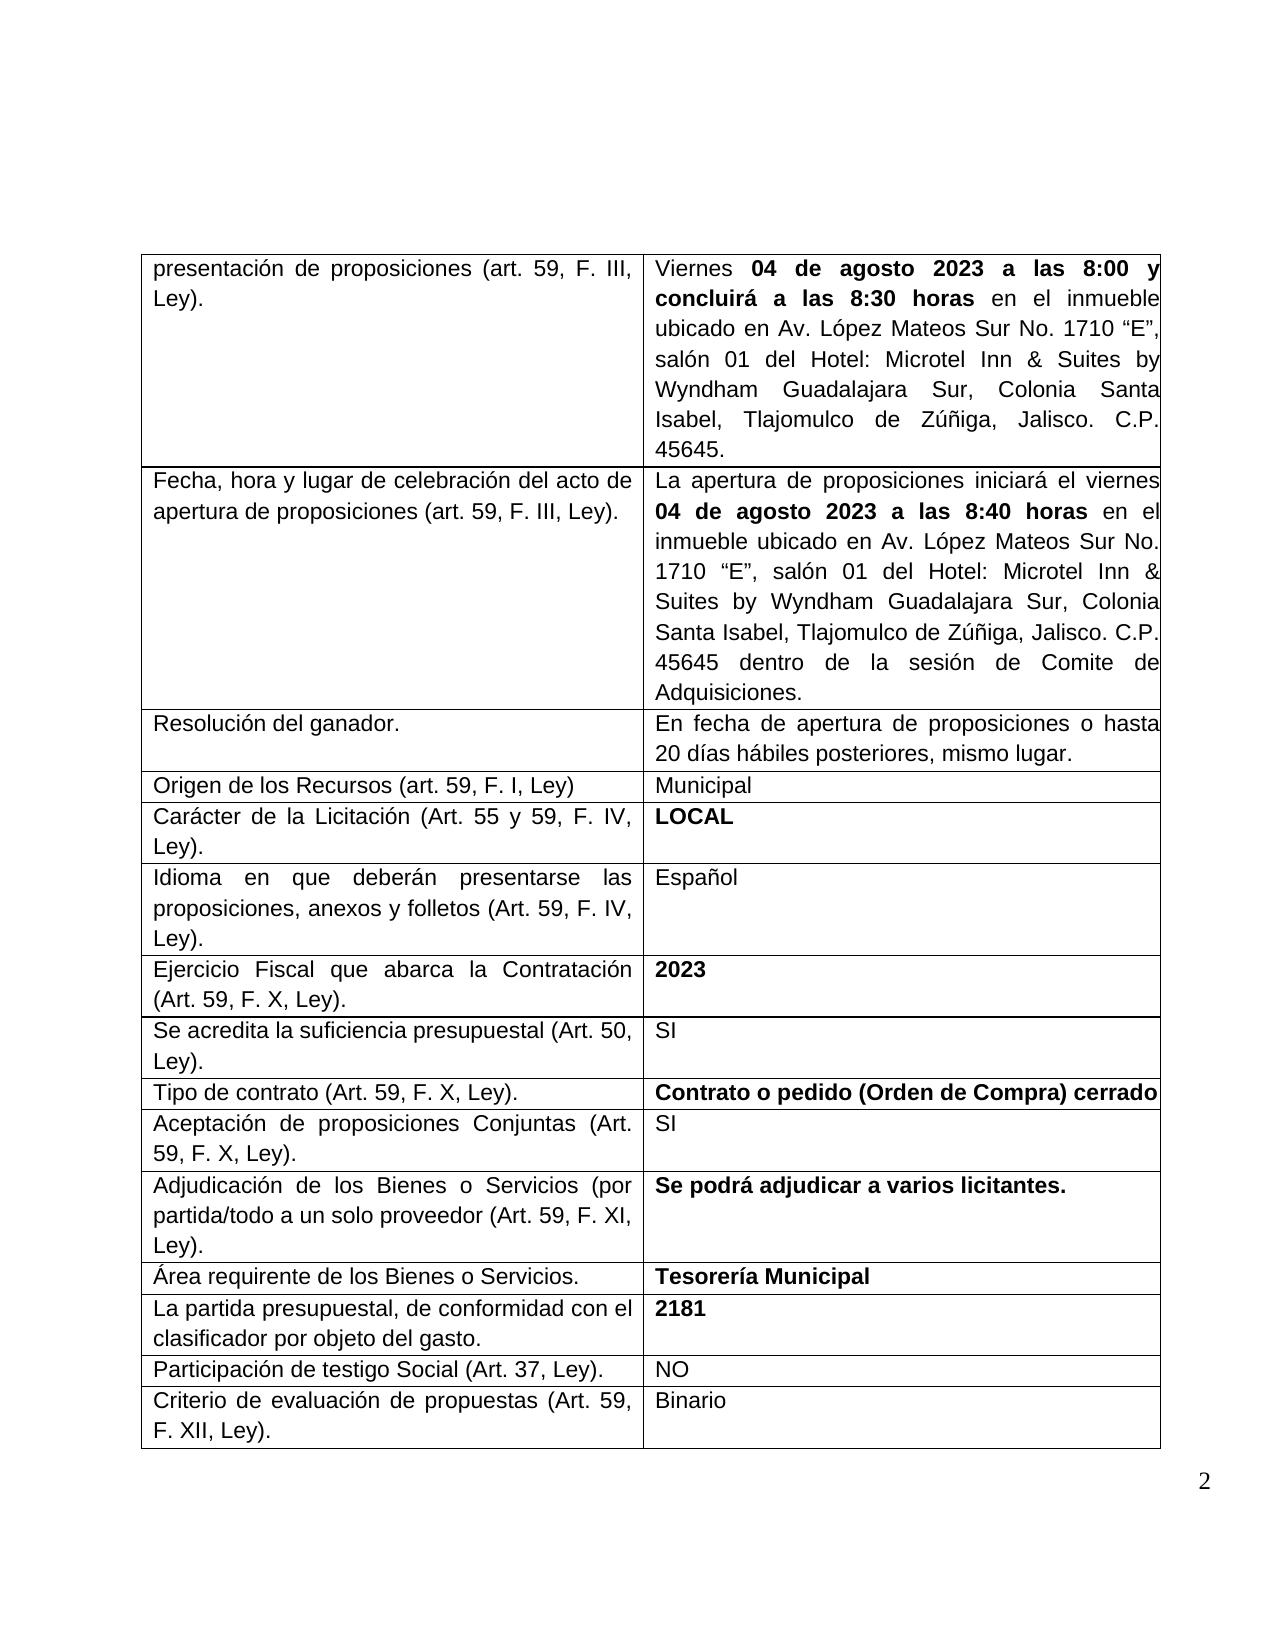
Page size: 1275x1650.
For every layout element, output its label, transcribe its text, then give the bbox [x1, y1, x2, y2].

table_cell Tesorería Municipal [644, 1263, 1160, 1293]
table_cell Participación de testigo Social (Art. 37, Ley). [142, 1356, 643, 1386]
table_cell Se acredita la suficiencia presupuestal (Art. 50, Ley). [142, 1018, 643, 1078]
table_cell SI [644, 1018, 1160, 1078]
table_cell Tipo de contrato (Art. 59, F. X, Ley). [142, 1079, 643, 1109]
table_cell Área requirente de los Bienes o Servicios. [142, 1263, 643, 1293]
table_cell Resolución del ganador. [142, 710, 643, 771]
table_cell Binario [644, 1387, 1160, 1448]
table_cell Carácter de la Licitación (Art. 55 y 59, F. IV, Ley). [142, 803, 643, 863]
table_cell 2181 [644, 1295, 1160, 1355]
table_cell SI [644, 1110, 1160, 1171]
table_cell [644, 255, 1160, 466]
table_cell Ejercicio Fiscal que abarca la Contratación (Art. 59, F. X, Ley). [142, 956, 643, 1016]
table_cell Origen de los Recursos (art. 59, F. I, Ley) [142, 772, 643, 802]
table_cell Aceptación de proposiciones Conjuntas (Art. 59, F. X, Ley). [142, 1110, 643, 1171]
table_cell Español [644, 864, 1160, 955]
table_cell Contrato o pedido (Orden de Compra) cerrado [644, 1079, 1160, 1109]
table_cell La partida presupuestal, de conformidad con el clasificador por objeto del gasto. [142, 1295, 643, 1355]
table_cell Adjudicación de los Bienes o Servicios (por partida/todo a un solo proveedor (Art. 59, F. XI, Ley). [142, 1172, 643, 1262]
table_cell Idioma en que deberán presentarse las proposiciones, anexos y folletos (Art. 59, F. IV, Ley). [142, 864, 643, 955]
table_cell LOCAL [644, 803, 1160, 863]
table_cell En fecha de apertura de proposiciones o hasta 20 días hábiles posteriores, mismo lugar. [644, 710, 1160, 771]
table_cell 2023 [644, 956, 1160, 1016]
table_cell Municipal [644, 772, 1160, 802]
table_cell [142, 255, 643, 466]
table_cell Se podrá adjudicar a varios licitantes. [644, 1172, 1160, 1262]
table_cell Fecha, hora y lugar de celebración del acto de apertura de proposiciones (art. 59, F. III, Ley). [142, 468, 643, 709]
table_cell NO [644, 1356, 1160, 1386]
table_cell Criterio de evaluación de propuestas (Art. 59, F. XII, Ley). [142, 1387, 643, 1448]
table_cell La apertura de proposiciones iniciará el viernes 04 de agosto 2023 a las 8:40 horas en el inmueble ubicado en Av. López Mateos Sur No. 1710 “E”, salón 01 del Hotel: Microtel Inn & Suites by Wyndham Guadalajara Sur, Colonia Santa Isabel, Tlajomulco de Zúñiga, Jalisco. C.P. 45645 dentro de la sesión de Comite de Adquisiciones. [644, 468, 1160, 709]
